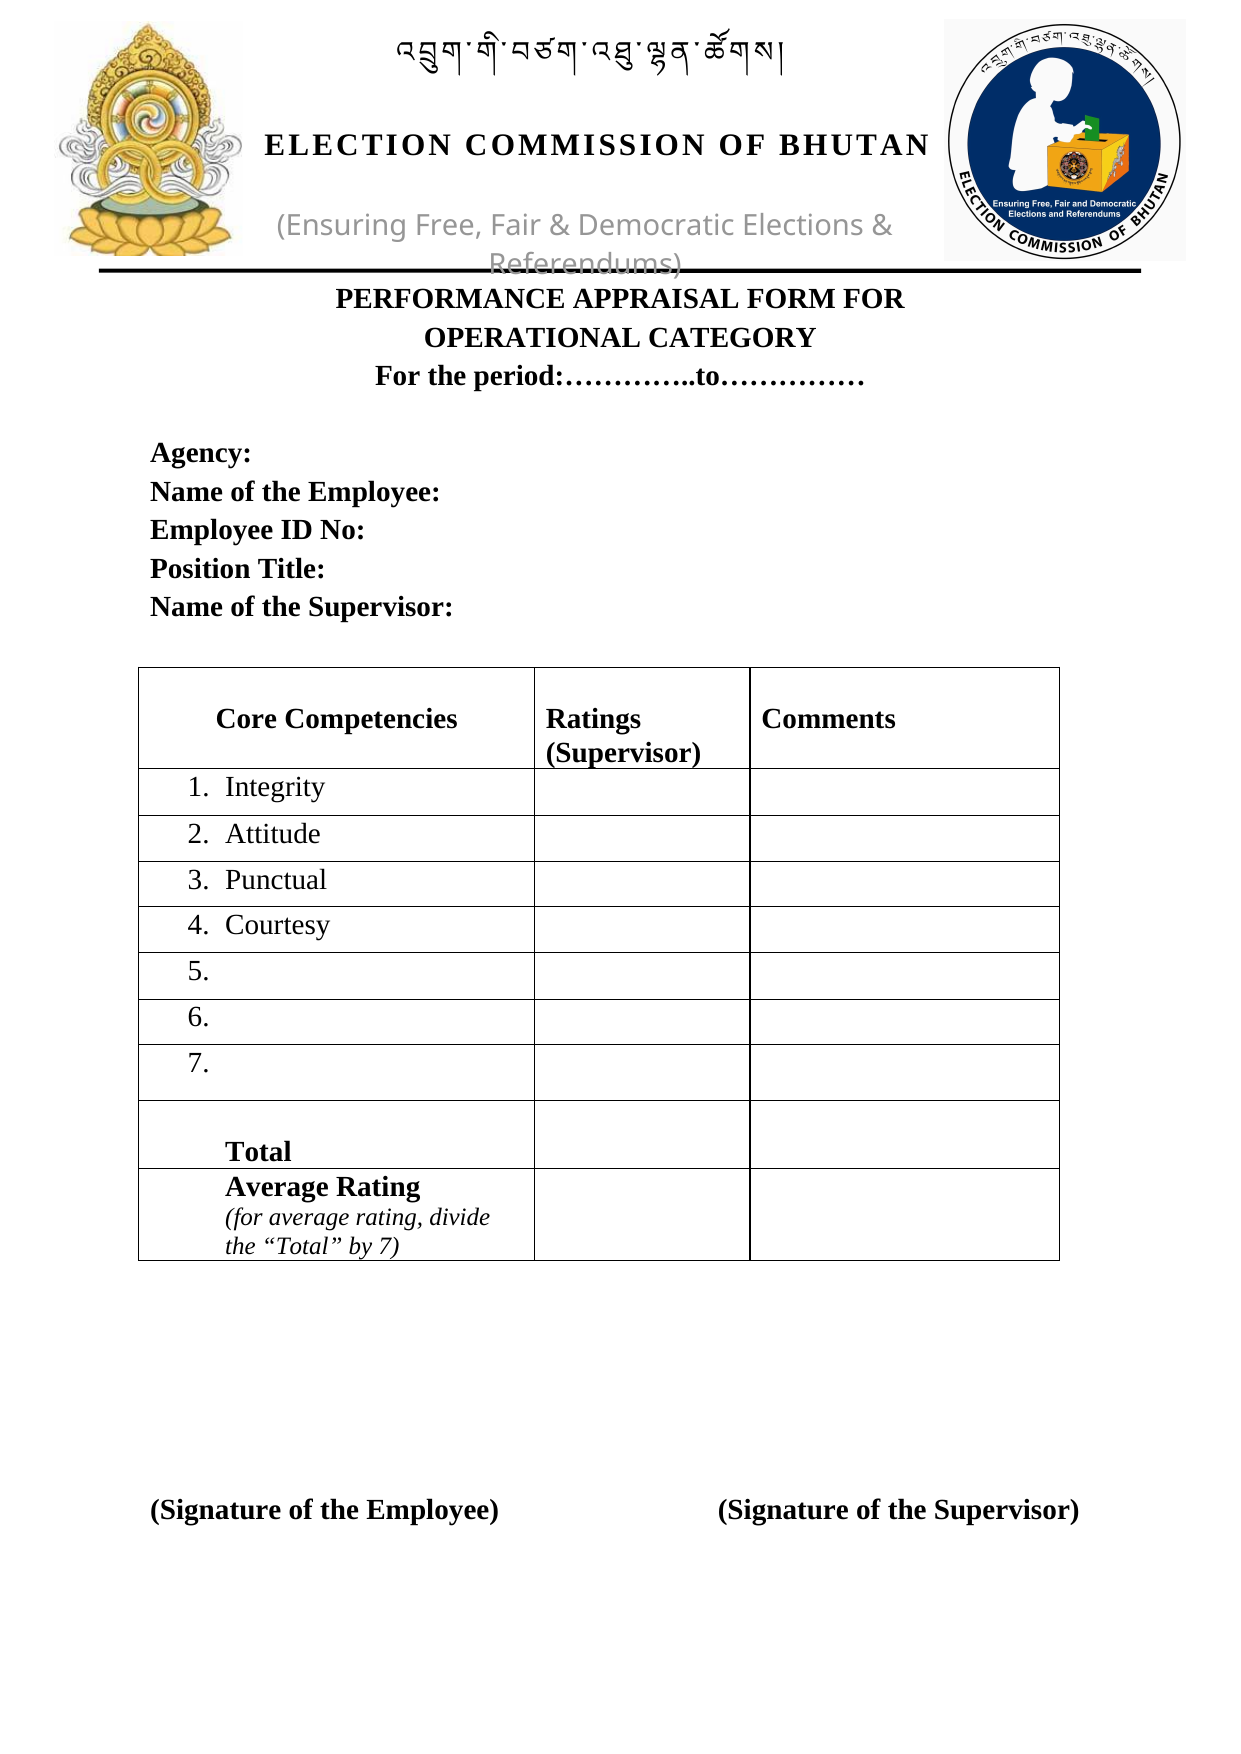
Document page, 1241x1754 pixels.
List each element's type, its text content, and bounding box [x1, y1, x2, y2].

table_cell Total [139, 1101, 534, 1168]
table_cell [751, 1045, 1059, 1099]
text PERFORMANCE APPRAISAL FORM FOR [150, 281, 1090, 315]
table_cell [535, 1000, 749, 1044]
text Employee ID No: [150, 512, 1090, 546]
table_cell [139, 1000, 534, 1044]
table_header Core Competencies [139, 668, 534, 768]
table_cell [751, 769, 1059, 815]
table_cell [751, 907, 1059, 952]
picture [944, 19, 1186, 261]
table_cell [535, 1101, 749, 1168]
text OPERATIONAL CATEGORY [150, 320, 1090, 353]
table_cell [535, 816, 749, 861]
picture [54, 21, 243, 256]
table_cell [535, 769, 749, 815]
table_cell [535, 862, 749, 906]
table_cell [751, 1169, 1059, 1260]
table_cell Average Rating (for average rating, divide the “Total” by 7) [139, 1169, 534, 1260]
table_cell Punctual [139, 862, 534, 906]
table_header Ratings (Supervisor) [535, 668, 749, 768]
table_cell Attitude [139, 816, 534, 861]
table_cell [535, 907, 749, 952]
text (Signature of the Employee) (Signature of the Supervisor) [150, 1492, 1090, 1526]
table_cell [535, 953, 749, 998]
table_cell [535, 1045, 749, 1099]
table_cell Courtesy [139, 907, 534, 952]
table_cell [535, 1169, 749, 1260]
table_header Comments [751, 668, 1059, 768]
table_cell [751, 1101, 1059, 1168]
text For the period:…………..to…………… [150, 358, 1090, 392]
table_cell Integrity [139, 769, 534, 815]
text Name of the Supervisor: [150, 589, 1090, 623]
table_cell [751, 953, 1059, 998]
table_cell [139, 1045, 534, 1099]
text Agency: [150, 435, 1090, 469]
table_cell [751, 1000, 1059, 1044]
table_cell [139, 953, 534, 998]
text Position Title: [150, 551, 1090, 584]
table_cell [751, 816, 1059, 861]
text Name of the Employee: [150, 474, 1090, 507]
table_cell [751, 862, 1059, 906]
